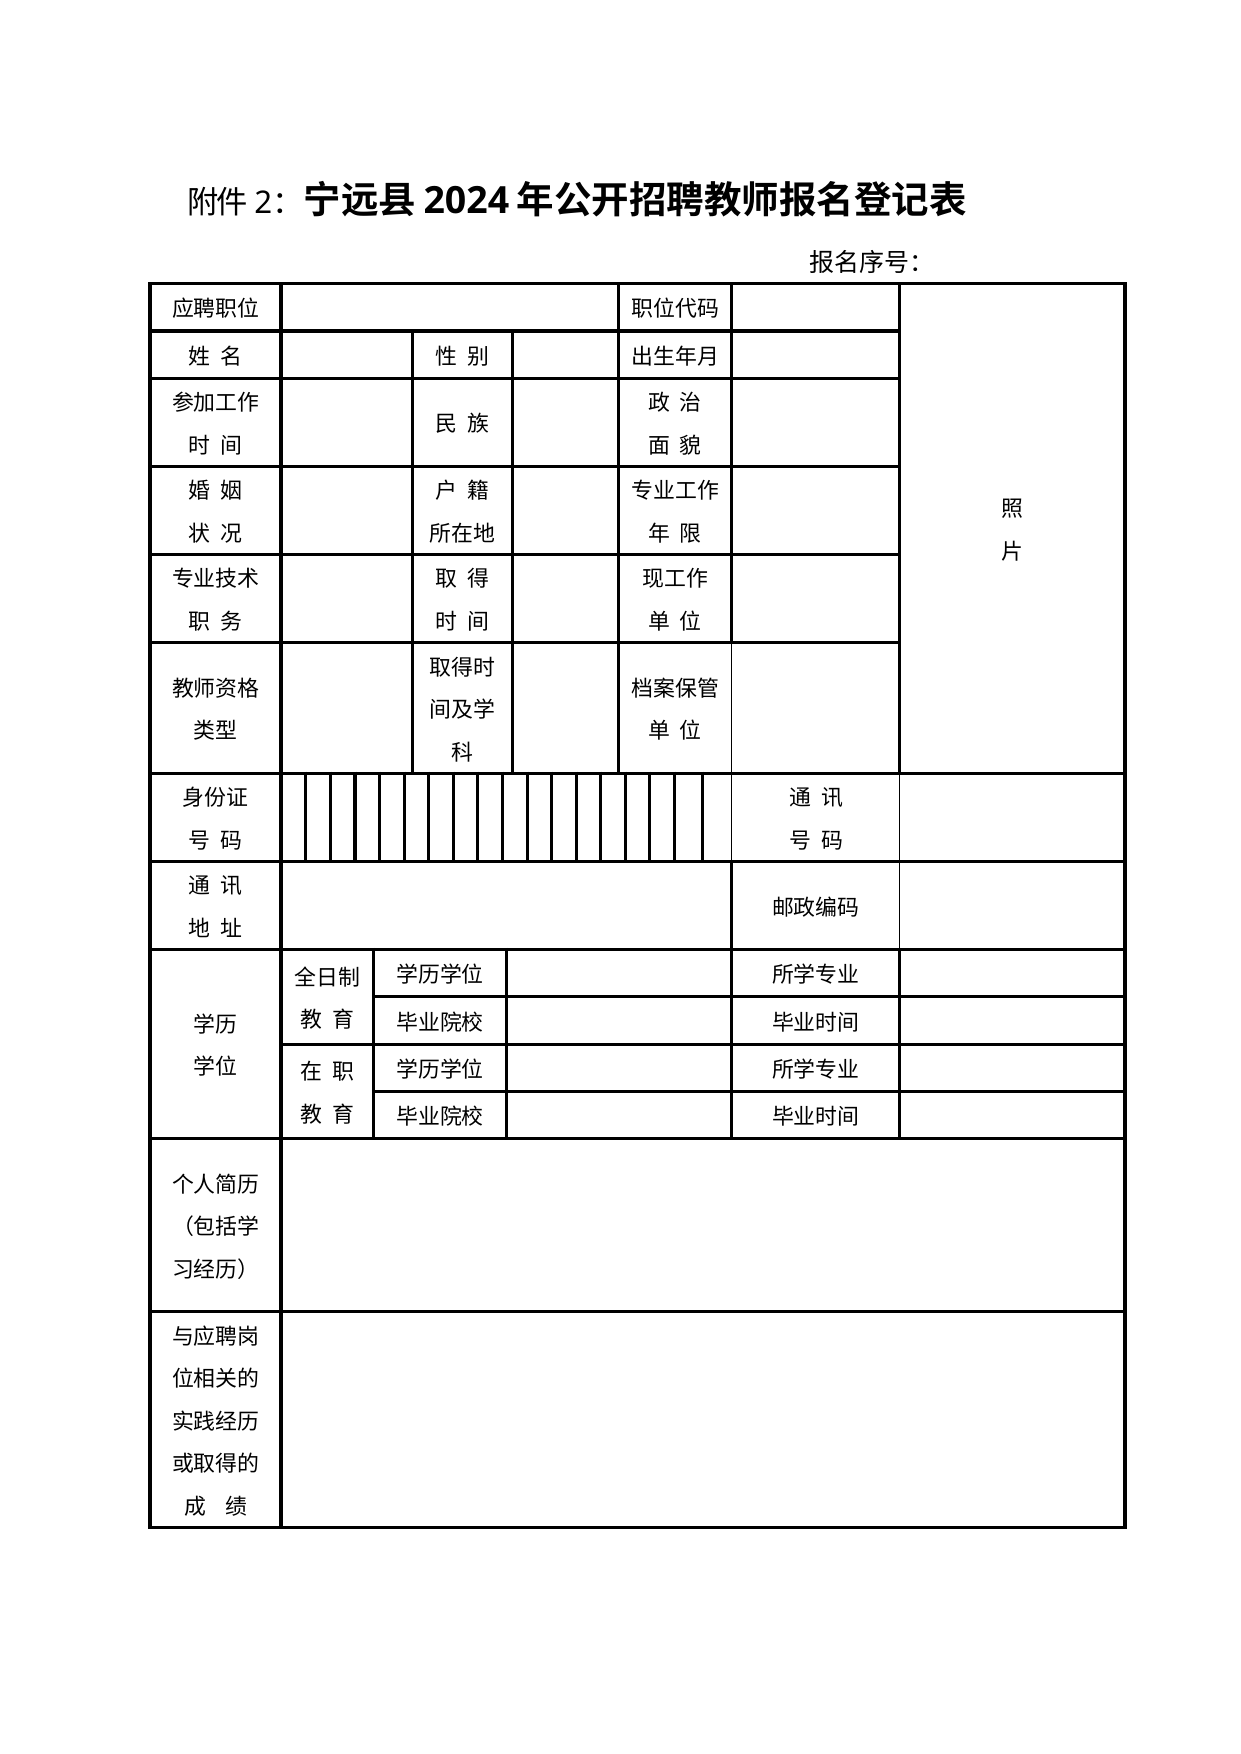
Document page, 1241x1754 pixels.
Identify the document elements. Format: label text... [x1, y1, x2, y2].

table_cell 毕业院校 [375, 1093, 505, 1137]
table_cell 通 讯 号 码 [732, 775, 899, 860]
table_cell [283, 468, 411, 553]
table_cell 学历学位 [375, 951, 505, 995]
table_cell [733, 380, 898, 465]
table_cell 教师资格类型 [152, 644, 279, 772]
table_cell [514, 380, 617, 465]
table_cell [430, 775, 452, 860]
table_cell [901, 1046, 1123, 1090]
table_cell [901, 951, 1123, 995]
table_cell 毕业院校 [375, 998, 505, 1042]
table_cell [514, 333, 617, 377]
table_cell [732, 644, 898, 772]
table_cell 取 得 时 间 [414, 556, 511, 641]
table_cell [283, 644, 411, 772]
table_cell [283, 1140, 1123, 1310]
table_cell [381, 775, 403, 860]
table_cell [307, 775, 329, 860]
table_cell 专业技术职 务 [152, 556, 279, 641]
table_cell 邮政编码 [733, 863, 899, 948]
table_cell [504, 775, 526, 860]
table_cell [602, 775, 624, 860]
table_cell 通 讯 地 址 [152, 863, 279, 948]
table_cell [578, 775, 599, 860]
table_cell 档案保管单 位 [620, 644, 731, 772]
table_cell [332, 775, 353, 860]
table_cell [283, 775, 304, 860]
table_cell 参加工作时 间 [152, 380, 279, 465]
table_cell [529, 775, 550, 860]
table_cell 学历学位 [375, 1046, 505, 1090]
table_cell [901, 1093, 1123, 1137]
table_cell [508, 1046, 730, 1090]
table_cell [651, 775, 673, 860]
table_cell [901, 998, 1123, 1042]
table_cell [283, 863, 730, 948]
table_cell [733, 333, 898, 377]
table_cell 毕业时间 [733, 1093, 898, 1137]
table_cell [283, 380, 411, 465]
table_cell 学历 学位 [152, 951, 279, 1137]
table_cell 与应聘岗位相关的实践经历或取得的成 绩 [152, 1313, 279, 1526]
table_cell [508, 1093, 730, 1137]
table_cell 户 籍 所在地 [414, 468, 511, 553]
table_cell [676, 775, 701, 860]
table_cell [704, 775, 731, 860]
table_cell 身份证 号 码 [152, 775, 279, 860]
table_cell [733, 468, 898, 553]
table_cell 专业工作年 限 [620, 468, 730, 553]
table_cell [455, 775, 476, 860]
text 报名序号： [187, 239, 1053, 282]
table_cell [479, 775, 501, 860]
table_cell [508, 998, 730, 1042]
table_cell [553, 775, 575, 860]
table_cell 民 族 [414, 380, 511, 465]
table_cell 所学专业 [733, 1046, 898, 1090]
table_cell 出生年月 [620, 333, 730, 377]
table_cell 姓 名 [152, 333, 279, 377]
table_header [283, 285, 617, 329]
table_cell 性 别 [414, 333, 511, 377]
table_cell 所学专业 [733, 951, 898, 995]
table_cell 婚 姻 状 况 [152, 468, 279, 553]
table_header 应聘职位 [152, 285, 279, 329]
table_cell 全日制 教 育 [283, 951, 372, 1042]
table_cell [627, 775, 648, 860]
table_cell [514, 556, 617, 641]
table_cell 取得时 间及学科 [414, 644, 511, 772]
table_header [733, 285, 898, 329]
table_cell [514, 644, 617, 772]
table_cell 个人简历（包括学习经历） [152, 1140, 279, 1310]
table_cell [357, 775, 378, 860]
table_cell [406, 775, 427, 860]
table_cell [733, 556, 898, 641]
table_header 照 片 [901, 285, 1123, 772]
table_cell [508, 951, 730, 995]
table_cell [900, 863, 1123, 948]
table_cell 毕业时间 [733, 998, 898, 1042]
table_cell 政 治 面 貌 [620, 380, 730, 465]
table_cell 现工作 单 位 [620, 556, 730, 641]
table_cell [283, 333, 411, 377]
table_cell [900, 775, 1123, 860]
text 附件2：宁远县2024年公开招聘教师报名登记表 [187, 154, 1053, 239]
table_cell [514, 468, 617, 553]
table_header 职位代码 [620, 285, 730, 329]
table_cell [283, 556, 411, 641]
table_cell [283, 1313, 1123, 1526]
table_cell 在 职 教 育 [283, 1046, 372, 1137]
